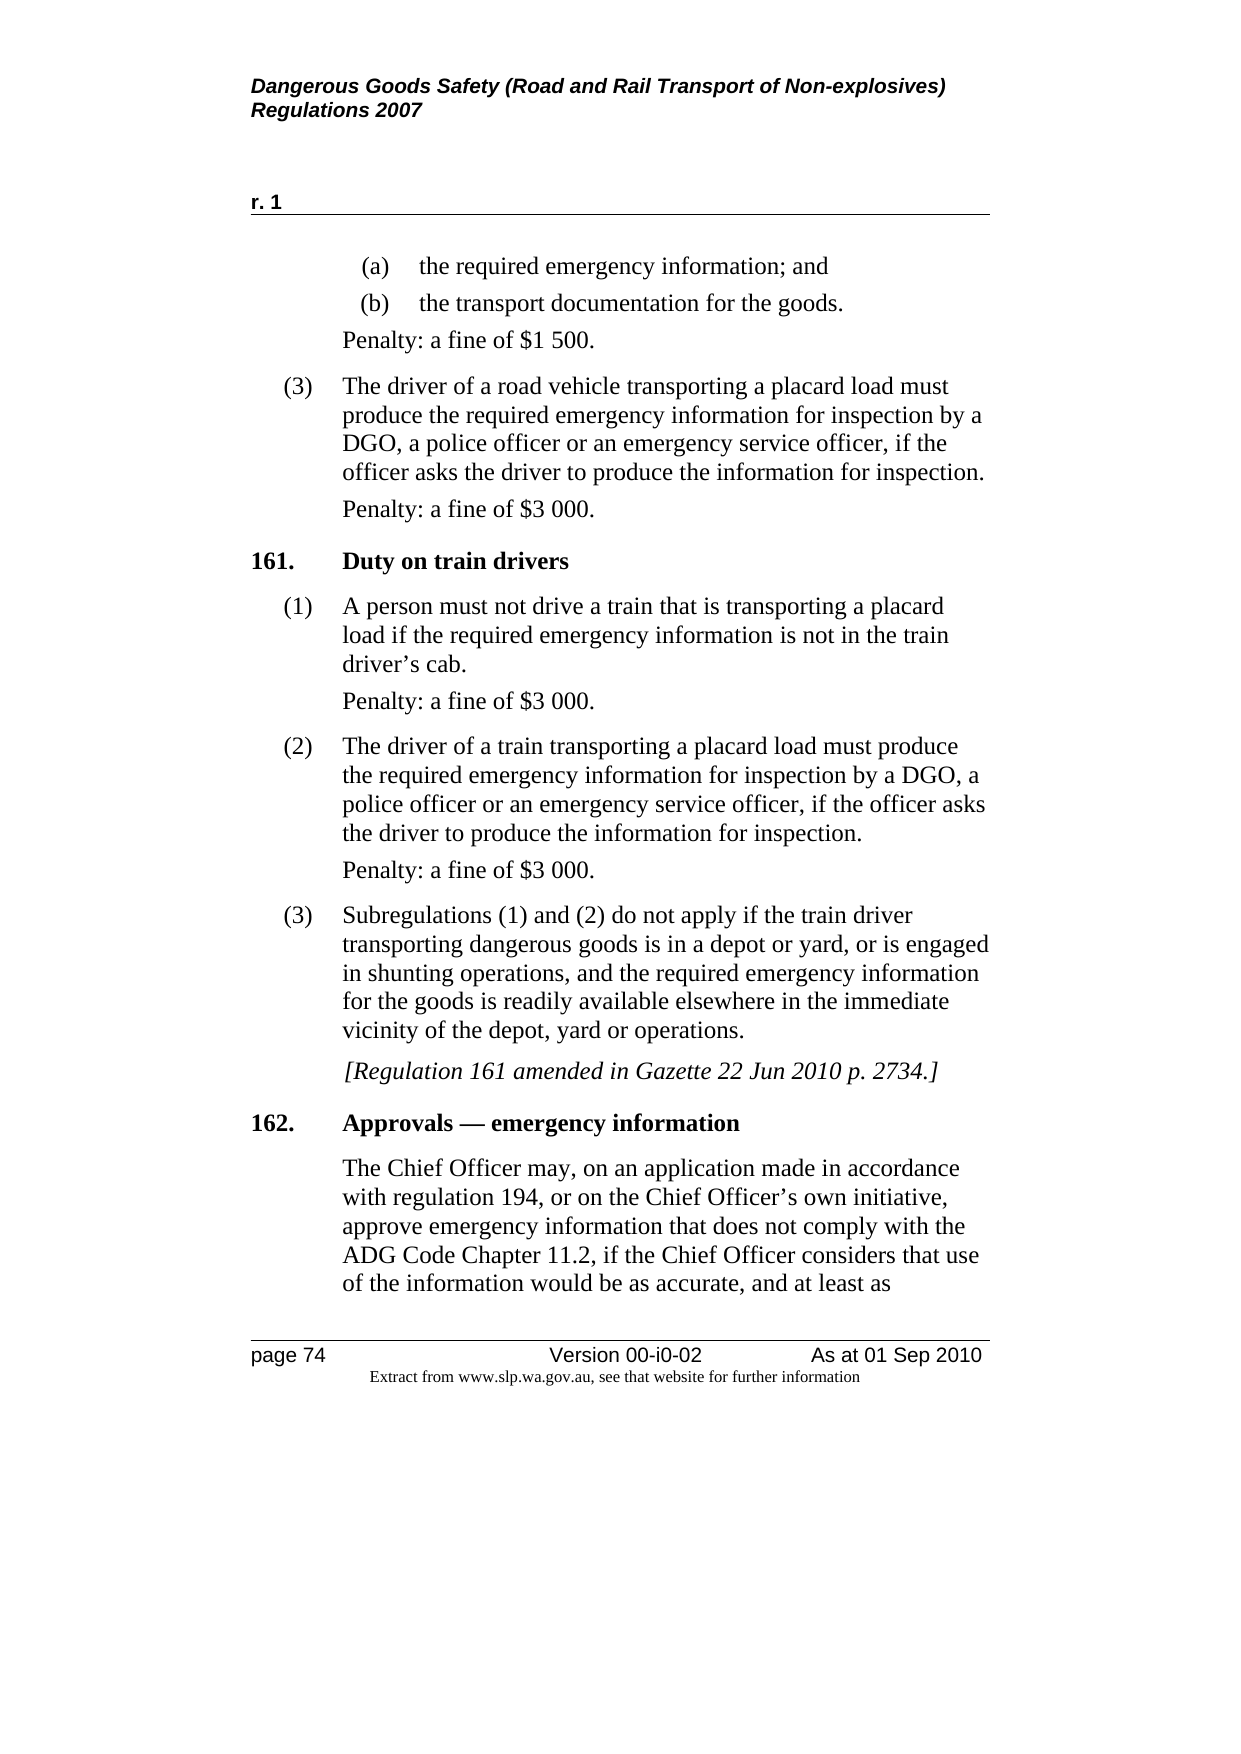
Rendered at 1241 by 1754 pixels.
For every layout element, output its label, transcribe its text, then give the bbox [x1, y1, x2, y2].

text (2) The driver of a train transporting a placard load must produce the required emergency information for inspection by a DGO, a police officer or an emergency service officer, if the officer asks the driver to produce the information for inspection. [251, 731, 990, 846]
text Penalty: a fine of $3 000. [251, 686, 990, 715]
text Penalty: a fine of $3 000. [251, 855, 990, 883]
text (3) Subregulations (1) and (2) do not apply if the train driver transporting dangerous goods is in a depot or yard, or is engaged in shunting operations, and the required emergency information for the goods is readily available elsewhere in the immediate vicinity of the depot, yard or operations. [251, 900, 990, 1044]
text (3) The driver of a road vehicle transporting a placard load must produce the required emergency information for inspection by a DGO, a police officer or an emergency service officer, if the officer asks the driver to produce the information for inspection. [251, 371, 990, 486]
text (b) the transport documentation for the goods. [251, 288, 990, 317]
subtitle 162. Approvals — emergency information [251, 1108, 990, 1137]
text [251, 1153, 990, 1297]
text Penalty: a fine of $3 000. [251, 494, 990, 523]
text [Regulation 161 amended in Gazette 22 Jun 2010 p. 2734.] [251, 1056, 990, 1085]
text Penalty: a fine of $1 500. [251, 326, 990, 354]
subtitle 161. Duty on train drivers [251, 546, 990, 575]
text (a) the required emergency information; and [251, 251, 990, 280]
text (1) A person must not drive a train that is transporting a placard load if the required emergency information is not in the train driver’s cab. [251, 591, 990, 678]
